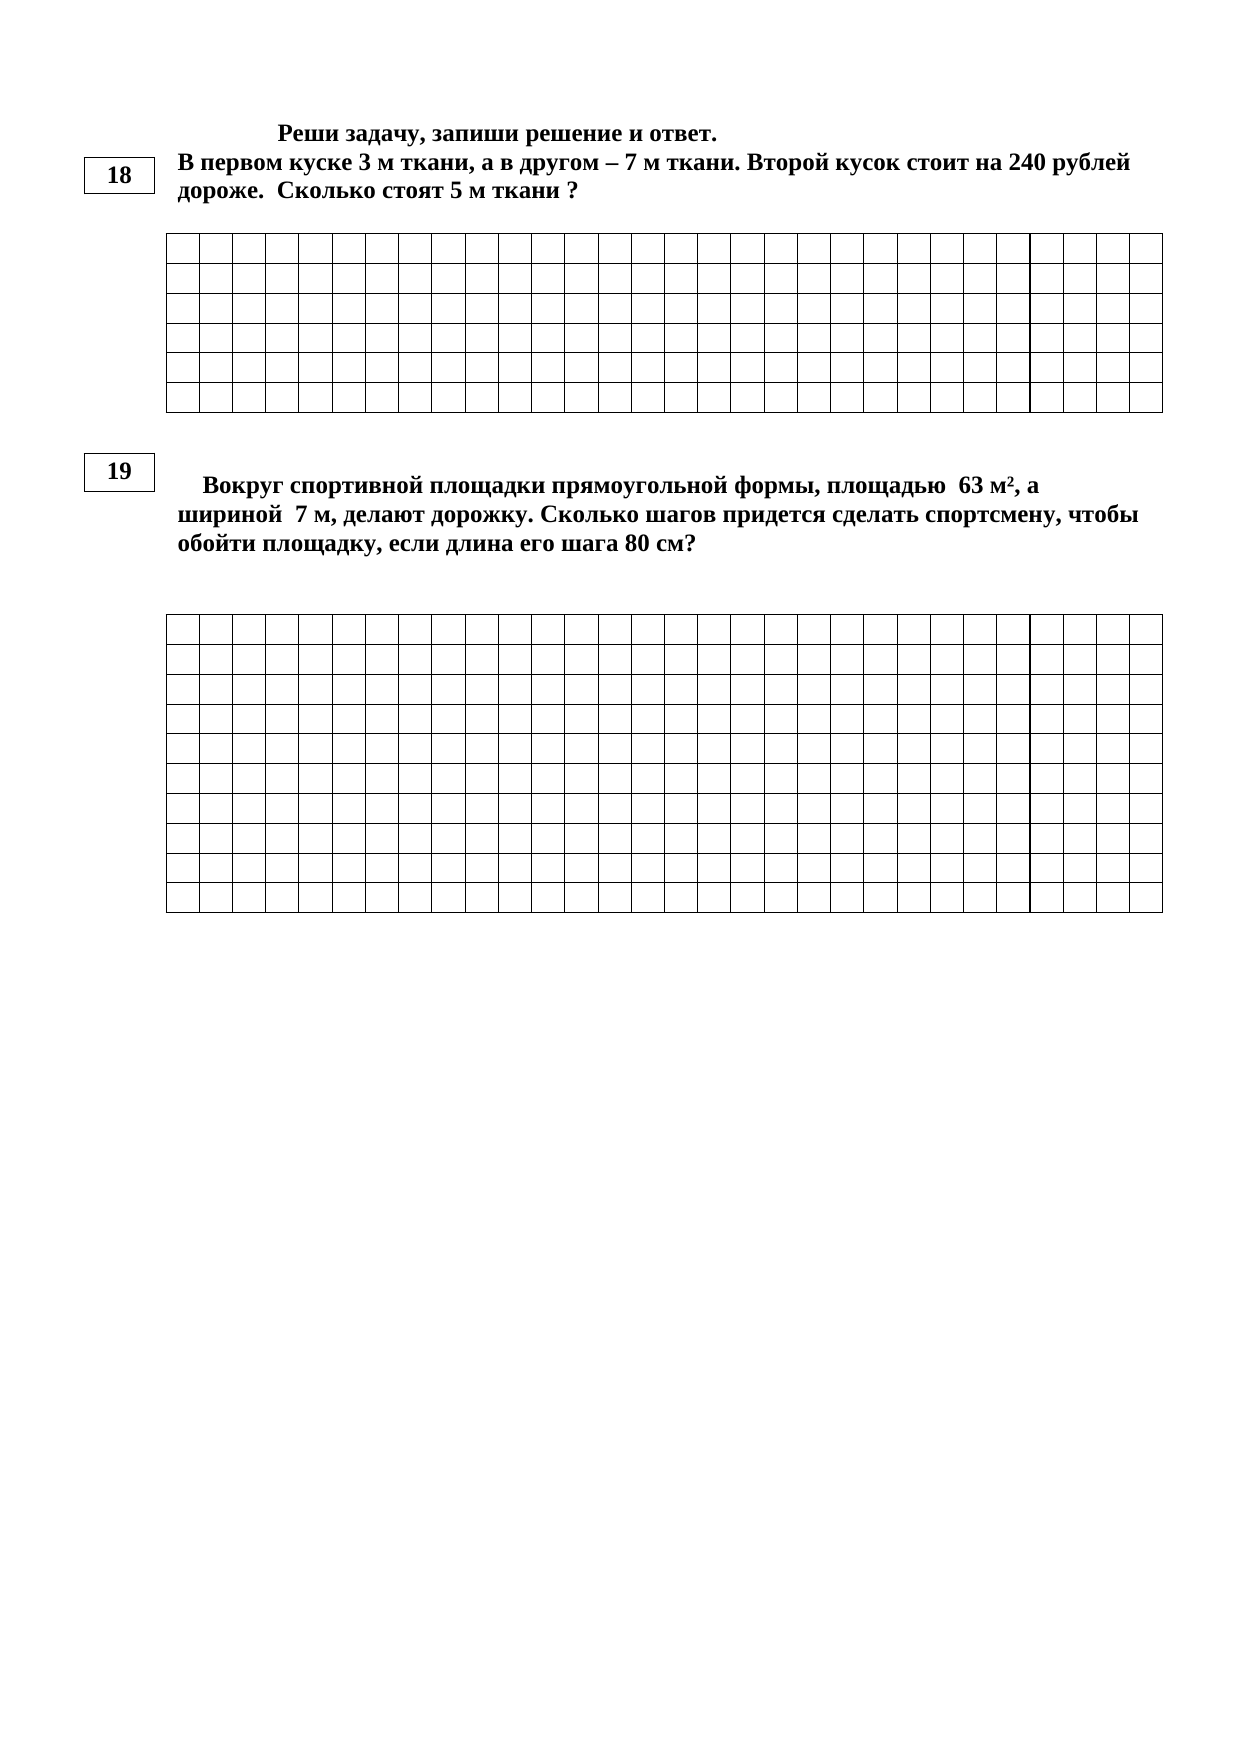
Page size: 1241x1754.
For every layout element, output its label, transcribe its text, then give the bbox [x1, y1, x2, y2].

table_cell [898, 883, 930, 912]
table_cell [698, 264, 730, 293]
table_header [831, 615, 863, 644]
table_cell [333, 824, 365, 852]
table_header [1031, 234, 1063, 263]
table_cell [798, 383, 830, 412]
table_cell [1097, 824, 1129, 852]
table_cell [1097, 705, 1129, 733]
table_cell [266, 854, 298, 882]
table_header [765, 234, 797, 263]
table_cell [167, 675, 199, 703]
table_cell [1097, 353, 1129, 382]
table_cell [233, 324, 265, 352]
table_cell [299, 353, 332, 382]
table_cell [1097, 264, 1129, 293]
table_cell [898, 705, 930, 733]
table_cell [233, 883, 265, 912]
table_cell [632, 824, 664, 852]
table_cell [565, 824, 598, 852]
table_cell [532, 294, 564, 322]
table_cell [864, 705, 897, 733]
table_cell [997, 734, 1029, 763]
table_cell [698, 353, 730, 382]
table_cell [399, 383, 431, 412]
table_cell [964, 294, 996, 322]
table_cell [698, 824, 730, 852]
table_cell [665, 324, 697, 352]
table_cell [499, 734, 531, 763]
table_cell [765, 324, 797, 352]
table_header [997, 615, 1029, 644]
table_cell [898, 675, 930, 703]
table_cell [665, 264, 697, 293]
table_cell [167, 883, 199, 912]
table_cell [1130, 794, 1162, 823]
table_cell [632, 794, 664, 823]
table_cell [931, 264, 963, 293]
table_cell [798, 764, 830, 793]
table_cell [1130, 854, 1162, 882]
table_cell [831, 264, 863, 293]
table_cell [333, 383, 365, 412]
table_cell [964, 883, 996, 912]
table_cell [731, 883, 764, 912]
table_cell [931, 675, 963, 703]
table_cell [997, 324, 1029, 352]
table_cell [599, 764, 631, 793]
table_cell [731, 645, 764, 674]
table_cell [167, 645, 199, 674]
table_header [200, 234, 232, 263]
text В первом куске ткани, а в другом – ткани. Второй кусок стоит на 240 рублей дороже. Сколько стоят ткани ? [177, 147, 1152, 204]
table_cell [898, 794, 930, 823]
table_cell [565, 883, 598, 912]
table_cell [466, 294, 498, 322]
table_cell [698, 294, 730, 322]
table_cell [366, 854, 398, 882]
table_cell [632, 734, 664, 763]
table_cell [1031, 324, 1063, 352]
table_cell [698, 383, 730, 412]
table_cell [200, 734, 232, 763]
table_cell [731, 764, 764, 793]
table_cell [798, 645, 830, 674]
table_cell [765, 264, 797, 293]
table_cell [997, 883, 1029, 912]
table_header [599, 615, 631, 644]
table_cell [532, 353, 564, 382]
table_cell [466, 794, 498, 823]
table_cell [831, 764, 863, 793]
table_cell [632, 294, 664, 322]
table_cell [333, 734, 365, 763]
table_cell [765, 645, 797, 674]
table_cell [1064, 675, 1096, 703]
table_cell [898, 383, 930, 412]
table_cell [898, 645, 930, 674]
table_cell [299, 854, 332, 882]
table_cell [731, 794, 764, 823]
table_header [731, 234, 764, 263]
table_header [565, 615, 598, 644]
table_cell [599, 645, 631, 674]
table_cell [931, 794, 963, 823]
table_cell [466, 854, 498, 882]
table_cell [931, 854, 963, 882]
table_header [266, 615, 298, 644]
table_cell [432, 383, 465, 412]
table_cell [798, 675, 830, 703]
table_header [499, 234, 531, 263]
table_cell [765, 794, 797, 823]
table_cell [1097, 383, 1129, 412]
table_cell [599, 854, 631, 882]
table_cell [864, 883, 897, 912]
table_cell [200, 324, 232, 352]
table_cell [299, 675, 332, 703]
table_cell [665, 294, 697, 322]
table_cell [765, 294, 797, 322]
table_cell [698, 794, 730, 823]
table_cell [632, 675, 664, 703]
table_cell [864, 383, 897, 412]
table_cell [698, 705, 730, 733]
table_cell [898, 353, 930, 382]
table_cell [1130, 294, 1162, 322]
table_cell [432, 705, 465, 733]
table_cell [1097, 734, 1129, 763]
table_cell [466, 353, 498, 382]
table_cell [831, 675, 863, 703]
table_cell [632, 383, 664, 412]
table_cell [898, 734, 930, 763]
table_cell [399, 294, 431, 322]
table_cell [864, 294, 897, 322]
table_cell [1130, 324, 1162, 352]
table_cell [831, 645, 863, 674]
table_cell [731, 383, 764, 412]
table_cell [731, 675, 764, 703]
table_cell [931, 294, 963, 322]
table_cell [333, 675, 365, 703]
table_cell [366, 764, 398, 793]
table_header [432, 234, 465, 263]
table_cell [1064, 824, 1096, 852]
table_cell [931, 734, 963, 763]
table_cell [665, 734, 697, 763]
table_cell [964, 854, 996, 882]
table_cell [765, 353, 797, 382]
table_cell [864, 824, 897, 852]
table_cell [266, 764, 298, 793]
table_cell [432, 764, 465, 793]
table_cell [599, 883, 631, 912]
table_cell [1130, 705, 1162, 733]
table_cell [1097, 324, 1129, 352]
table_cell [366, 824, 398, 852]
table_cell [831, 324, 863, 352]
table_cell [266, 824, 298, 852]
table_cell [167, 264, 199, 293]
table_cell [266, 734, 298, 763]
table_cell [831, 883, 863, 912]
table_cell [200, 794, 232, 823]
table_cell [599, 705, 631, 733]
table_cell [665, 824, 697, 852]
table_cell [1097, 675, 1129, 703]
table_cell [831, 854, 863, 882]
table_cell [931, 383, 963, 412]
table_cell [632, 705, 664, 733]
table_cell [1130, 264, 1162, 293]
table_cell [997, 645, 1029, 674]
table_cell [1064, 324, 1096, 352]
table_cell [931, 764, 963, 793]
table_cell [399, 645, 431, 674]
table_cell [831, 705, 863, 733]
table_cell [466, 264, 498, 293]
table_header [266, 234, 298, 263]
table_cell [532, 734, 564, 763]
table_cell [299, 324, 332, 352]
table_cell [632, 764, 664, 793]
table_cell [964, 645, 996, 674]
table_cell [898, 264, 930, 293]
table_cell [698, 764, 730, 793]
table_cell [432, 883, 465, 912]
table_cell [565, 794, 598, 823]
table_cell [432, 324, 465, 352]
table_header [1064, 234, 1096, 263]
table_cell [565, 645, 598, 674]
table_cell [632, 324, 664, 352]
table_header [632, 615, 664, 644]
table_header [632, 234, 664, 263]
table_cell [964, 383, 996, 412]
table_header [997, 234, 1029, 263]
table_cell [399, 324, 431, 352]
table_cell [399, 353, 431, 382]
table_cell [532, 794, 564, 823]
table_cell [731, 264, 764, 293]
table_cell [632, 883, 664, 912]
table_cell [665, 854, 697, 882]
table_cell [864, 324, 897, 352]
table_cell [565, 383, 598, 412]
table_cell [765, 705, 797, 733]
table_cell [233, 764, 265, 793]
table_cell [864, 764, 897, 793]
table_cell [798, 734, 830, 763]
table_cell [200, 383, 232, 412]
table_cell [200, 764, 232, 793]
table_header [432, 615, 465, 644]
table_header [466, 615, 498, 644]
table_cell [765, 883, 797, 912]
table_cell [898, 764, 930, 793]
table_cell [831, 734, 863, 763]
table_cell [997, 353, 1029, 382]
table_cell [200, 294, 232, 322]
table_header [299, 615, 332, 644]
table_cell [698, 854, 730, 882]
table_cell [432, 675, 465, 703]
table_cell [632, 353, 664, 382]
table_cell [1031, 294, 1063, 322]
table_cell [1064, 705, 1096, 733]
table_header [1130, 615, 1162, 644]
table_cell [366, 675, 398, 703]
table_cell [233, 264, 265, 293]
table_cell [167, 324, 199, 352]
table_cell [499, 645, 531, 674]
table_header [931, 234, 963, 263]
table_header [1130, 234, 1162, 263]
table_cell [765, 824, 797, 852]
table_cell [599, 794, 631, 823]
table_cell [565, 294, 598, 322]
table_cell [532, 324, 564, 352]
table_cell [931, 324, 963, 352]
table_cell [366, 324, 398, 352]
table_cell [565, 675, 598, 703]
table_cell [233, 383, 265, 412]
table_cell [565, 764, 598, 793]
table_cell [167, 383, 199, 412]
table_header [864, 234, 897, 263]
table_header [333, 234, 365, 263]
table_cell [399, 764, 431, 793]
table_header [599, 234, 631, 263]
table_cell [665, 705, 697, 733]
table_cell [200, 854, 232, 882]
table_cell [864, 645, 897, 674]
table_cell [1064, 264, 1096, 293]
table_cell [731, 705, 764, 733]
table_cell [665, 675, 697, 703]
table_cell [499, 794, 531, 823]
table_cell [233, 734, 265, 763]
table_header [765, 615, 797, 644]
table_cell [167, 353, 199, 382]
table_cell [898, 824, 930, 852]
table_cell [399, 705, 431, 733]
table_cell [1064, 794, 1096, 823]
table_header [864, 615, 897, 644]
table_cell [399, 675, 431, 703]
table_cell [266, 294, 298, 322]
table_cell [266, 264, 298, 293]
table_cell [565, 353, 598, 382]
table_cell [997, 264, 1029, 293]
table_header [798, 615, 830, 644]
table_cell [765, 764, 797, 793]
table_cell [399, 734, 431, 763]
table_cell [499, 675, 531, 703]
table_cell [432, 824, 465, 852]
table_cell [931, 705, 963, 733]
table_cell [731, 324, 764, 352]
table_cell [333, 794, 365, 823]
table_cell [731, 294, 764, 322]
table_cell [1130, 734, 1162, 763]
table_cell [299, 794, 332, 823]
table_cell [798, 854, 830, 882]
text Вокруг спортивной площадки прямоугольной формы, площадью , а шириной , делают дорожку. Сколько шагов придется сделать спортсмену, чтобы обойти площадку, если длина его шага ? [177, 470, 1152, 557]
table_cell [1097, 764, 1129, 793]
table_cell [200, 705, 232, 733]
table_cell [299, 883, 332, 912]
table_cell [1064, 294, 1096, 322]
table_cell [599, 294, 631, 322]
table_cell [432, 353, 465, 382]
table_header [366, 234, 398, 263]
table_cell [698, 734, 730, 763]
table_cell [366, 645, 398, 674]
table_header [898, 234, 930, 263]
table_cell [798, 353, 830, 382]
table_cell [167, 764, 199, 793]
table_cell [731, 824, 764, 852]
table_cell [632, 854, 664, 882]
table_cell [200, 824, 232, 852]
table_cell [366, 264, 398, 293]
table_cell [466, 734, 498, 763]
table_cell [167, 854, 199, 882]
table_cell [499, 883, 531, 912]
table_cell [1031, 675, 1063, 703]
table_cell [864, 353, 897, 382]
table_cell [266, 675, 298, 703]
table_cell [266, 794, 298, 823]
table_cell [997, 824, 1029, 852]
table_cell [1130, 824, 1162, 852]
table_cell [532, 824, 564, 852]
table_header [665, 615, 697, 644]
table_cell [1097, 883, 1129, 912]
table_cell [931, 824, 963, 852]
table_cell [466, 324, 498, 352]
table_header [831, 234, 863, 263]
table_cell [864, 264, 897, 293]
table_cell [731, 353, 764, 382]
table_cell [366, 353, 398, 382]
table_cell [665, 764, 697, 793]
table_cell [864, 675, 897, 703]
table_cell [1031, 764, 1063, 793]
table_cell [565, 734, 598, 763]
table_cell [333, 705, 365, 733]
table_cell [366, 883, 398, 912]
table_cell [532, 854, 564, 882]
table_header [964, 234, 996, 263]
table_cell [266, 383, 298, 412]
table_cell [233, 854, 265, 882]
table_cell [366, 705, 398, 733]
table_cell [399, 794, 431, 823]
table_cell [266, 705, 298, 733]
table_cell [1130, 353, 1162, 382]
table_cell [931, 883, 963, 912]
table_cell [1031, 705, 1063, 733]
table_cell [299, 294, 332, 322]
table_cell [964, 824, 996, 852]
table_cell [665, 645, 697, 674]
table_cell [964, 324, 996, 352]
table_cell [831, 383, 863, 412]
table_cell [466, 383, 498, 412]
table_cell [333, 883, 365, 912]
table_cell [1031, 264, 1063, 293]
table_cell [1130, 383, 1162, 412]
table_cell [698, 675, 730, 703]
table_cell [1064, 645, 1096, 674]
table_cell [665, 383, 697, 412]
table_cell [432, 734, 465, 763]
table_cell [931, 645, 963, 674]
table_cell [366, 794, 398, 823]
table_cell [466, 824, 498, 852]
table_header [798, 234, 830, 263]
table_cell [599, 324, 631, 352]
table_cell [532, 383, 564, 412]
table_cell [233, 294, 265, 322]
table_cell [233, 645, 265, 674]
table_cell [1031, 734, 1063, 763]
table_cell [233, 675, 265, 703]
table_header [366, 615, 398, 644]
table_cell [200, 264, 232, 293]
table_cell [499, 854, 531, 882]
table_cell [798, 883, 830, 912]
table_cell [399, 854, 431, 882]
table_cell [931, 353, 963, 382]
table_header [665, 234, 697, 263]
table_cell [266, 645, 298, 674]
table_cell [1130, 675, 1162, 703]
table_header [167, 234, 199, 263]
table_cell [831, 294, 863, 322]
table_cell [831, 353, 863, 382]
table_header [731, 615, 764, 644]
table_cell [964, 764, 996, 793]
table_cell [898, 294, 930, 322]
table_cell [964, 705, 996, 733]
table_cell [532, 645, 564, 674]
table_cell [499, 764, 531, 793]
table_cell [333, 264, 365, 293]
table_cell [997, 854, 1029, 882]
table_cell [599, 675, 631, 703]
table_cell [233, 824, 265, 852]
table_cell [167, 294, 199, 322]
table_cell [731, 734, 764, 763]
table_cell [964, 734, 996, 763]
table_cell [432, 294, 465, 322]
table_cell [599, 264, 631, 293]
table_cell [1031, 383, 1063, 412]
table_cell [1031, 854, 1063, 882]
table_cell [366, 734, 398, 763]
table_cell [200, 883, 232, 912]
table_cell [432, 264, 465, 293]
table_header [167, 615, 199, 644]
table_cell [665, 883, 697, 912]
table_cell [798, 324, 830, 352]
table_cell [499, 353, 531, 382]
table_cell [299, 383, 332, 412]
table_cell [233, 705, 265, 733]
table_cell [798, 824, 830, 852]
table_cell [466, 883, 498, 912]
table_cell [1130, 883, 1162, 912]
table_cell [532, 883, 564, 912]
table_cell [1064, 854, 1096, 882]
table_cell [997, 675, 1029, 703]
table_header [565, 234, 598, 263]
table_cell [1064, 353, 1096, 382]
table_cell [499, 294, 531, 322]
table_cell [499, 705, 531, 733]
table_cell [632, 645, 664, 674]
table_header [233, 615, 265, 644]
table_cell [399, 824, 431, 852]
table_cell [1097, 794, 1129, 823]
table_cell [432, 854, 465, 882]
table_cell [698, 645, 730, 674]
table_cell [599, 734, 631, 763]
table_cell [167, 705, 199, 733]
table_cell [997, 764, 1029, 793]
table_header [964, 615, 996, 644]
table_cell [532, 705, 564, 733]
table_cell [1031, 883, 1063, 912]
table_cell [499, 264, 531, 293]
table_cell [333, 294, 365, 322]
table_cell [299, 734, 332, 763]
table_header [1031, 615, 1063, 644]
table_cell [200, 675, 232, 703]
table_cell [599, 824, 631, 852]
table_cell [266, 353, 298, 382]
table_cell [1097, 854, 1129, 882]
table_cell [798, 794, 830, 823]
table_cell [864, 854, 897, 882]
table_cell [200, 353, 232, 382]
table_cell [266, 883, 298, 912]
table_header [898, 615, 930, 644]
table_cell [565, 324, 598, 352]
table_cell [466, 705, 498, 733]
table_header [1097, 615, 1129, 644]
table_cell [167, 824, 199, 852]
table_cell [997, 794, 1029, 823]
table_cell [864, 794, 897, 823]
table_cell [997, 705, 1029, 733]
table_cell [665, 794, 697, 823]
table_header [698, 615, 730, 644]
table_header [399, 234, 431, 263]
table_cell [1130, 764, 1162, 793]
table_cell [765, 675, 797, 703]
table_cell [299, 824, 332, 852]
table_cell [698, 883, 730, 912]
table_cell [898, 324, 930, 352]
table_header [200, 615, 232, 644]
table_cell [1031, 645, 1063, 674]
table_cell [1031, 794, 1063, 823]
table_cell [233, 353, 265, 382]
table_cell [997, 383, 1029, 412]
table_cell [964, 264, 996, 293]
table_cell [1130, 645, 1162, 674]
table_cell [499, 324, 531, 352]
table_cell [399, 264, 431, 293]
table_cell [632, 264, 664, 293]
table_cell [1064, 383, 1096, 412]
table_cell [1064, 734, 1096, 763]
table_header [233, 234, 265, 263]
table_cell [200, 645, 232, 674]
table_cell [698, 324, 730, 352]
table_cell [299, 705, 332, 733]
table_header [698, 234, 730, 263]
table_header [333, 615, 365, 644]
table_cell [599, 353, 631, 382]
table_cell [831, 824, 863, 852]
table_cell [333, 764, 365, 793]
table_cell [432, 794, 465, 823]
text Реши задачу, запиши решение и ответ. [177, 118, 1152, 147]
table_cell [798, 705, 830, 733]
table_cell [964, 675, 996, 703]
table_header [466, 234, 498, 263]
table_cell [1031, 824, 1063, 852]
table_header [399, 615, 431, 644]
table_cell [466, 645, 498, 674]
table_cell [798, 264, 830, 293]
table_cell [333, 854, 365, 882]
table_cell [432, 645, 465, 674]
table_cell [765, 734, 797, 763]
table_header [299, 234, 332, 263]
table_cell [299, 764, 332, 793]
table_cell [964, 794, 996, 823]
table_cell [665, 353, 697, 382]
table_cell [1097, 645, 1129, 674]
table_header [499, 615, 531, 644]
table_cell [964, 353, 996, 382]
table_cell [399, 883, 431, 912]
table_header [1097, 234, 1129, 263]
table_cell [765, 383, 797, 412]
table_cell [333, 324, 365, 352]
table_cell [299, 264, 332, 293]
table_header [532, 615, 564, 644]
table_cell [565, 705, 598, 733]
table_cell [333, 645, 365, 674]
table_cell [532, 675, 564, 703]
table_cell [532, 264, 564, 293]
table_cell [167, 794, 199, 823]
table_cell [798, 294, 830, 322]
table_cell [1097, 294, 1129, 322]
table_cell [466, 764, 498, 793]
table_cell [167, 734, 199, 763]
table_cell [765, 854, 797, 882]
table_header [532, 234, 564, 263]
table_header [931, 615, 963, 644]
table_cell [831, 794, 863, 823]
table_cell [366, 383, 398, 412]
table_cell [997, 294, 1029, 322]
table_cell [599, 383, 631, 412]
table_cell [898, 854, 930, 882]
table_cell [1031, 353, 1063, 382]
table_cell [864, 734, 897, 763]
table_cell [299, 645, 332, 674]
table_cell [1064, 883, 1096, 912]
table_cell [499, 824, 531, 852]
table_cell [333, 353, 365, 382]
table_cell [731, 854, 764, 882]
table_cell [499, 383, 531, 412]
table_header [1064, 615, 1096, 644]
table_cell [532, 764, 564, 793]
table_cell [233, 794, 265, 823]
table_cell [266, 324, 298, 352]
table_cell [366, 294, 398, 322]
table_cell [565, 264, 598, 293]
table_cell [466, 675, 498, 703]
table_cell [565, 854, 598, 882]
table_cell [1064, 764, 1096, 793]
